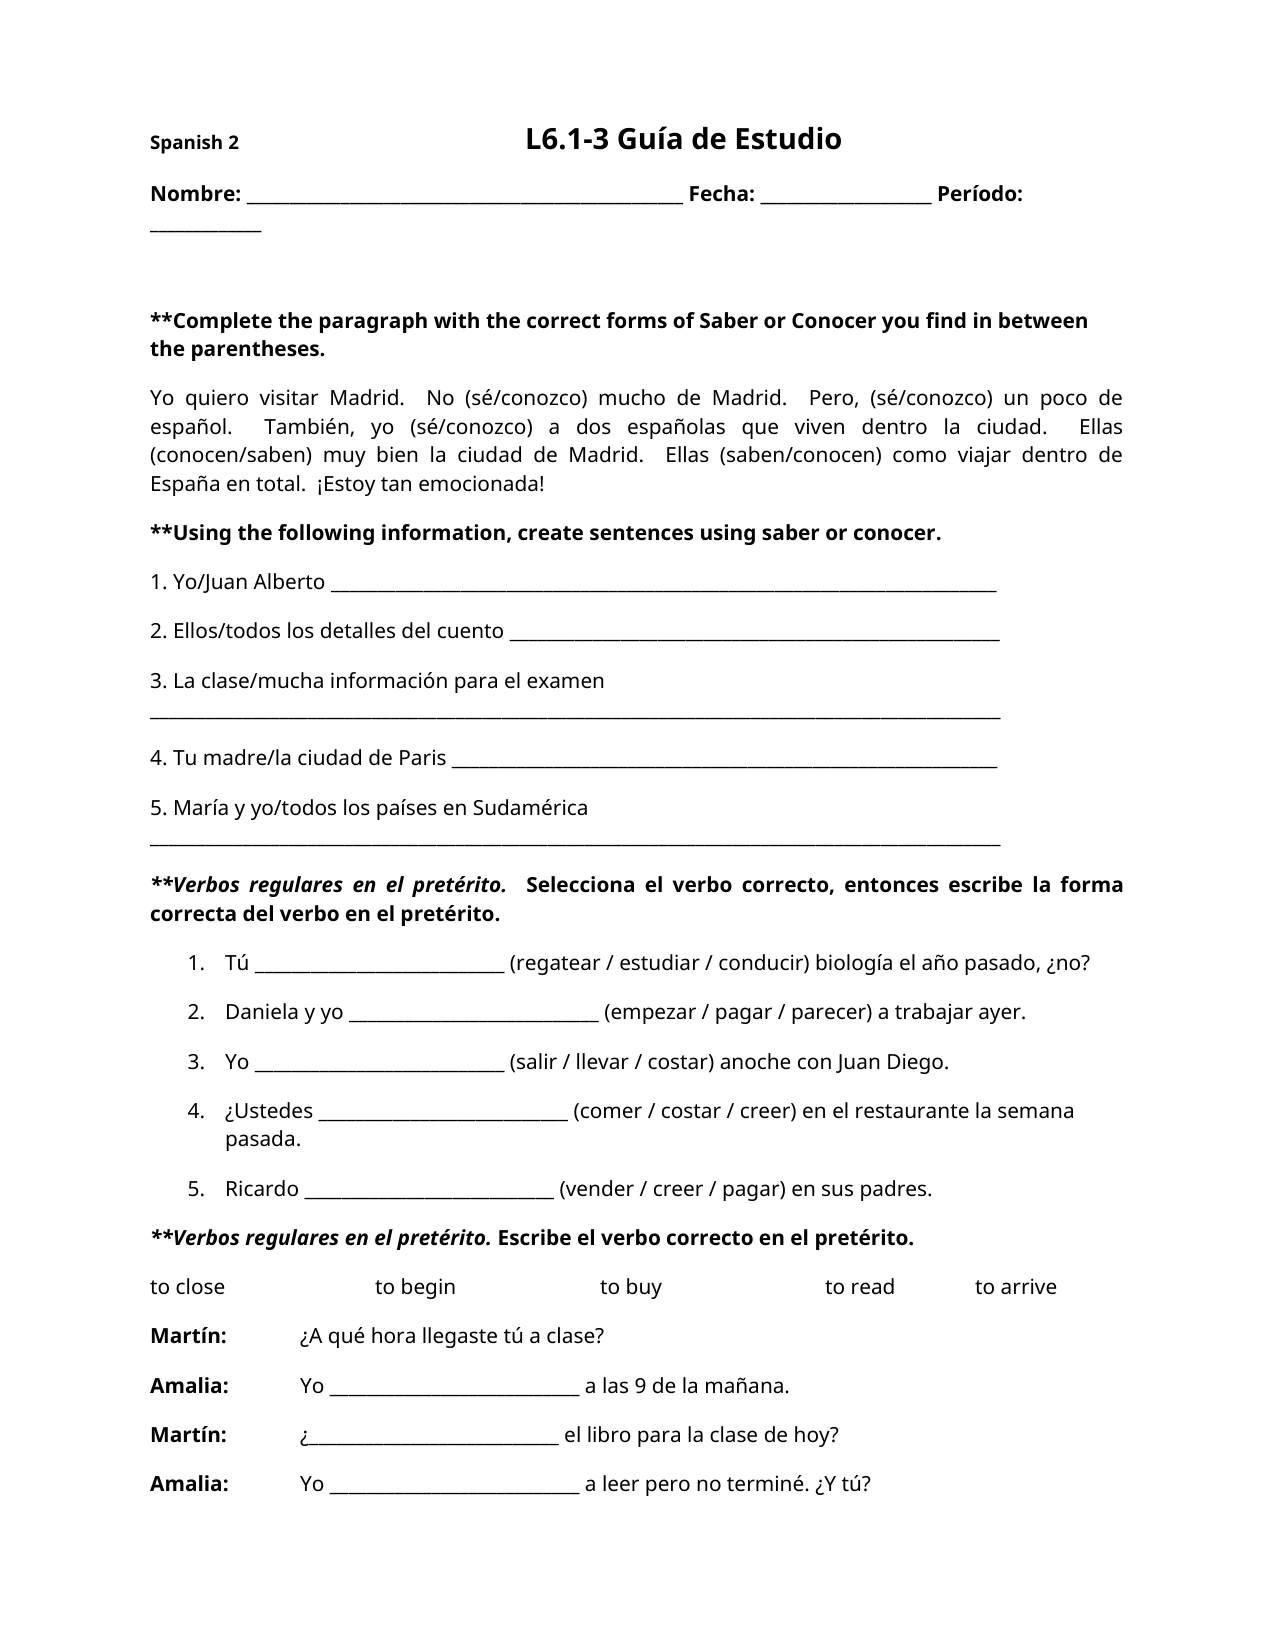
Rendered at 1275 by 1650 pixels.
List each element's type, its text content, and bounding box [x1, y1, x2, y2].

text Martín: ¿A qué hora llegaste tú a clase? [150, 1322, 1125, 1350]
text Nombre: ___________________________________________________ Fecha: ____________________ Período: _____________ [150, 179, 1125, 236]
text **Verbos regulares en el pretérito. Selecciona el verbo correcto, entonces escribe la forma correcta del verbo en el pretérito. [150, 871, 1125, 927]
text Yo quiero visitar Madrid. No (sé/conozco) mucho de Madrid. Pero, (sé/conozco) un poco de español. También, yo (sé/conozco) a dos españolas que viven dentro la ciudad. Ellas (conocen/saben) muy bien la ciudad de Madrid. Ellas (saben/conocen) como viajar dentro de España en total. ¡Estoy tan emocionada! [150, 383, 1125, 497]
text Amalia: Yo ___________________________ a las 9 de la mañana. [150, 1371, 1125, 1399]
list Yo ___________________________ (salir / llevar / costar) anoche con Juan Diego. [187, 1047, 1125, 1075]
text 2. Ellos/todos los detalles del cuento _____________________________________________________ [150, 617, 1125, 645]
text Amalia: Yo ___________________________ a leer pero no terminé. ¿Y tú? [150, 1469, 1125, 1498]
text **Using the following information, create sentences using saber or conocer. [150, 518, 1125, 546]
list Tú ___________________________ (regatear / estudiar / conducir) biología el año pasado, ¿no? [187, 948, 1125, 977]
text 3. La clase/mucha información para el examen ____________________________________________________________________________________________ [150, 666, 1125, 723]
text **Verbos regulares en el pretérito. Escribe el verbo correcto en el pretérito. [150, 1223, 1125, 1251]
text to close to begin to buy to read to arrive [150, 1272, 1125, 1301]
list ¿Ustedes ___________________________ (comer / costar / creer) en el restaurante la semana pasada. [187, 1096, 1125, 1153]
text **Complete the paragraph with the correct forms of Saber or Conocer you find in between the parentheses. [150, 306, 1125, 363]
text Martín: ¿___________________________ el libro para la clase de hoy? [150, 1420, 1125, 1448]
text 1. Yo/Juan Alberto ________________________________________________________________________ [150, 567, 1125, 596]
list Ricardo ___________________________ (vender / creer / pagar) en sus padres. [187, 1174, 1125, 1202]
text Spanish 2 L6.1-3 Guía de Estudio [150, 118, 1125, 158]
text 4. Tu madre/la ciudad de Paris ___________________________________________________________ [150, 743, 1125, 772]
list Daniela y yo ___________________________ (empezar / pagar / parecer) a trabajar ayer. [187, 997, 1125, 1026]
text 5. María y yo/todos los países en Sudamérica ____________________________________________________________________________________________ [150, 793, 1125, 850]
